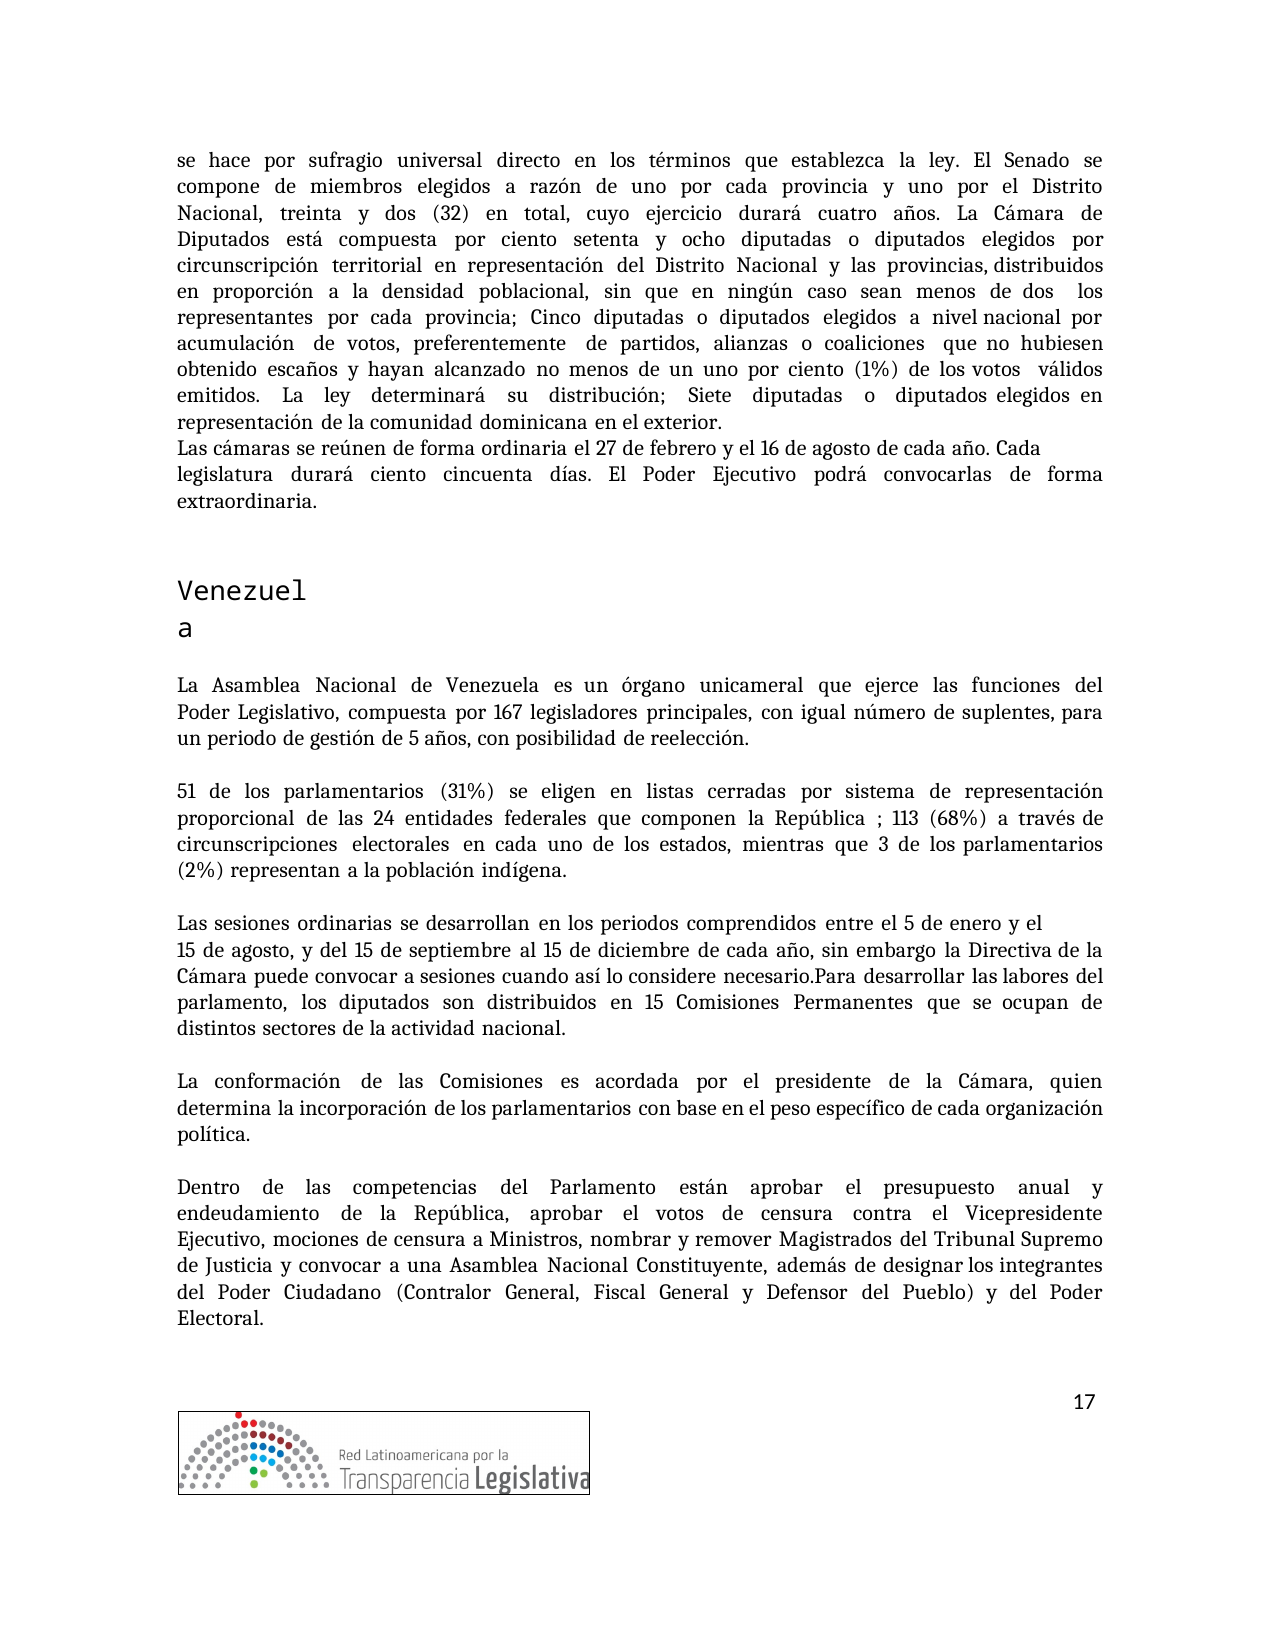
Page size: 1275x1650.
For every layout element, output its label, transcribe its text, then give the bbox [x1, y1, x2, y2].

text legislatura durará ciento cincuenta días. El Poder Ejecutivo podrá convocarlas de forma extraordinaria. [177, 462, 1103, 514]
text Las sesiones ordinarias se desarrollan en los periodos comprendidos entre el 5 de enero y el [177, 911, 1103, 936]
text Las cámaras se reúnen de forma ordinaria el 27 de febrero y el 16 de agosto de cada año. Cada [177, 436, 1103, 461]
text Venezuela [177, 571, 317, 645]
text 15 de agosto, y del 15 de septiembre al 15 de diciembre de cada año, sin embargo la Directiva de la Cámara puede convocar a sesiones cuando así lo considere necesario.Para desarrollar las labores del parlamento, los diputados son distribuidos en 15 Comisiones Permanentes que se ocupan de distintos sectores de la actividad nacional. [177, 938, 1103, 1041]
text 51 de los parlamentarios (31%) se eligen en listas cerradas por sistema de representación proporcional de las 24 entidades federales que componen la República ; 113 (68%) a través de circunscripciones electorales en cada uno de los estados, mientras que 3 de los parlamentarios (2%) representan a la población indígena. [177, 779, 1103, 883]
picture [179, 1412, 589, 1494]
text La Asamblea Nacional de Venezuela es un órgano unicameral que ejerce las funciones del Poder Legislativo, compuesta por 167 legisladores principales, con igual número de suplentes, para un periodo de gestión de 5 años, con posibilidad de reelección. [177, 673, 1103, 751]
text se hace por sufragio universal directo en los términos que establezca la ley. El Senado se compone de miembros elegidos a razón de uno por cada provincia y uno por el Distrito Nacional, treinta y dos (32) en total, cuyo ejercicio durará cuatro años. La Cámara de Diputados está compuesta por ciento setenta y ocho diputadas o diputados elegidos por circunscripción territorial en representación del Distrito Nacional y las provincias, distribuidos en proporción a la densidad poblacional, sin que en ningún caso sean menos de dos los representantes por cada provincia; Cinco diputadas o diputados elegidos a nivel nacional por acumulación de votos, preferentemente de partidos, alianzas o coaliciones que no hubiesen obtenido escaños y hayan alcanzado no menos de un uno por ciento (1%) de los votos válidos emitidos. La ley determinará su distribución; Siete diputadas o diputados elegidos en representación de la comunidad dominicana en el exterior. [177, 148, 1103, 434]
text La conformación de las Comisiones es acordada por el presidente de la Cámara, quien determina la incorporación de los parlamentarios con base en el peso específico de cada organización política. [177, 1069, 1103, 1147]
text Dentro de las competencias del Parlamento están aprobar el presupuesto anual y endeudamiento de la República, aprobar el votos de censura contra el Vicepresidente Ejecutivo, mociones de censura a Ministros, nombrar y remover Magistrados del Tribunal Supremo de Justicia y convocar a una Asamblea Nacional Constituyente, además de designar los integrantes del Poder Ciudadano (Contralor General, Fiscal General y Defensor del Pueblo) y del Poder Electoral. [177, 1175, 1103, 1331]
